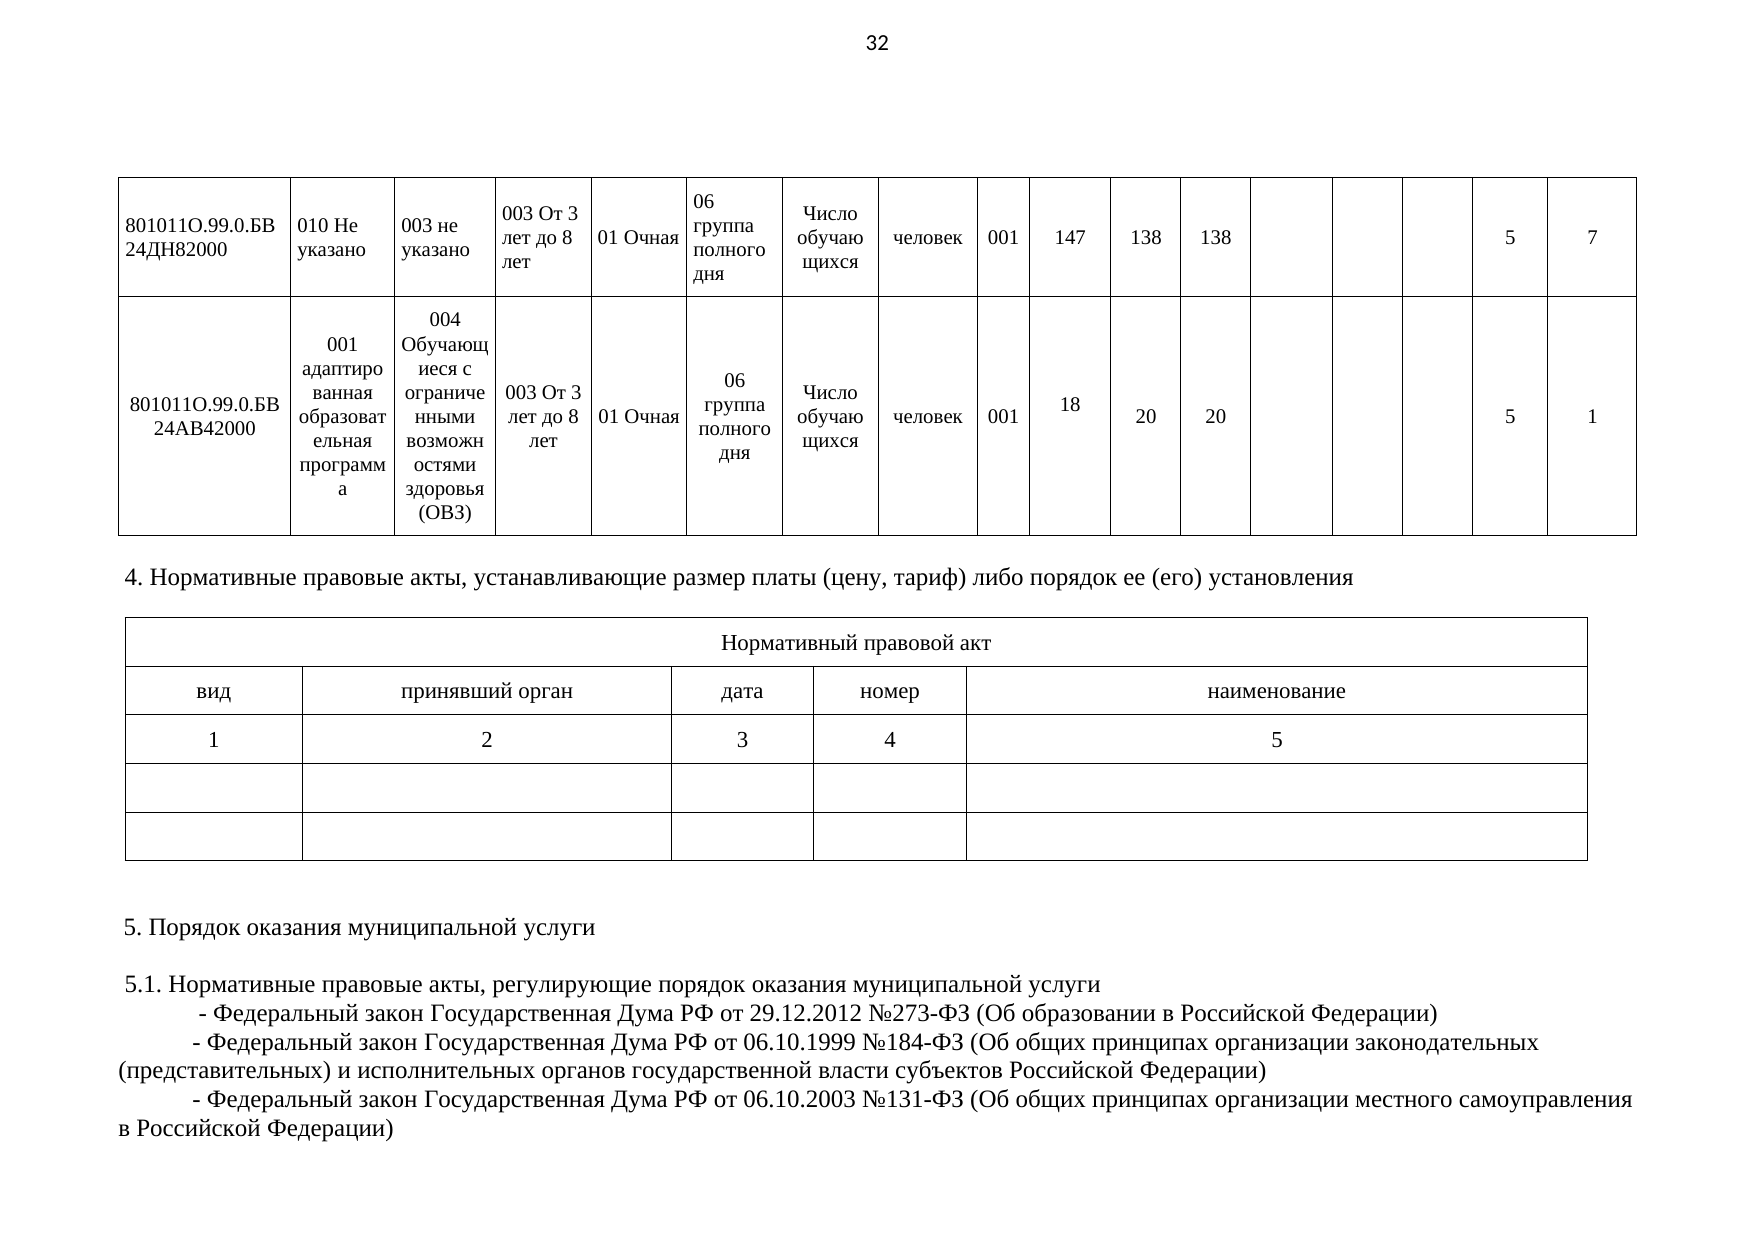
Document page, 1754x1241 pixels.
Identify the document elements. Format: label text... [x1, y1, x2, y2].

text 4. Нормативные правовые акты, устанавливающие размер платы (цену, тариф) либо порядок ее (его) установления [118, 562, 1636, 591]
table_cell 003 не указано [395, 178, 495, 296]
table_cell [687, 178, 782, 296]
text 5. Порядок оказания муниципальной услуги [118, 912, 1636, 941]
table_cell 801011О.99.0.БВ24ДН82000 [119, 178, 290, 296]
table_cell 138 [1181, 178, 1250, 296]
table_cell человек [879, 178, 977, 296]
text - Федеральный закон Государственная Дума РФ от 29.12.2012 №273-ФЗ (Об образовании в Российской Федерации) [118, 998, 1636, 1027]
text - Федеральный закон Государственная Дума РФ от 06.10.1999 №184-ФЗ (Об общих принципах организации законодательных (представительных) и исполнительных органов государственной власти субъектов Российской Федерации) [118, 1027, 1636, 1084]
table_cell 7 [1548, 178, 1636, 296]
table_cell [967, 813, 1587, 860]
table_cell 003 От 3 лет до 8 лет [496, 297, 591, 534]
table_cell 138 [1111, 178, 1180, 296]
table_cell 801011О.99.0.БВ24АВ42000 [119, 297, 290, 534]
table_cell [672, 764, 813, 812]
table_cell [967, 764, 1587, 812]
table_cell 5 [967, 715, 1587, 763]
table_cell 147 [1030, 178, 1110, 296]
table_cell 01 Очная [592, 178, 686, 296]
table_cell [1403, 297, 1472, 534]
table_cell 18 [1030, 297, 1110, 534]
table_cell 010 Не указано [291, 178, 394, 296]
table_cell [1251, 297, 1332, 534]
table_cell человек [879, 297, 977, 534]
table_cell [1251, 178, 1332, 296]
table_cell 001 [978, 297, 1029, 534]
table_cell 4 [814, 715, 966, 763]
text 5.1. Нормативные правовые акты, регулирующие порядок оказания муниципальной услуги [118, 969, 1636, 998]
table_cell дата [672, 667, 813, 714]
table_cell [1403, 178, 1472, 296]
table_cell 001 [978, 178, 1029, 296]
table_cell 1 [1548, 297, 1636, 534]
table_cell [126, 813, 302, 860]
table_cell [126, 764, 302, 812]
table_cell [1333, 297, 1402, 534]
table_cell [814, 813, 966, 860]
table_cell 20 [1111, 297, 1180, 534]
table_cell [672, 813, 813, 860]
table_cell [303, 813, 671, 860]
table_cell 5 [1473, 297, 1547, 534]
table_cell 001 адаптированная образовательная программа [291, 297, 394, 534]
table_cell номер [814, 667, 966, 714]
table_cell 01 Очная [592, 297, 686, 534]
table_cell 06 группа полного дня [687, 297, 782, 534]
table_cell [814, 764, 966, 812]
table_cell наименование [967, 667, 1587, 714]
table_cell 003 От 3 лет до 8 лет [496, 178, 591, 296]
table_cell Число обучающихся [783, 297, 878, 534]
table_cell [303, 764, 671, 812]
table_cell 2 [303, 715, 671, 763]
table_cell 20 [1181, 297, 1250, 534]
table_cell принявший орган [303, 667, 671, 714]
table_header Нормативный правовой акт [126, 618, 1587, 666]
table_cell Число обучающихся [783, 178, 878, 296]
table_cell 3 [672, 715, 813, 763]
table_cell 1 [126, 715, 302, 763]
table_cell [1333, 178, 1402, 296]
table_cell вид [126, 667, 302, 714]
table_cell 5 [1473, 178, 1547, 296]
table_cell 004 Обучающиеся с ограниченными возможностями здоровья (ОВЗ) [395, 297, 495, 534]
text - Федеральный закон Государственная Дума РФ от 06.10.2003 №131-ФЗ (Об общих принципах организации местного самоуправления в Российской Федерации) [118, 1084, 1636, 1142]
